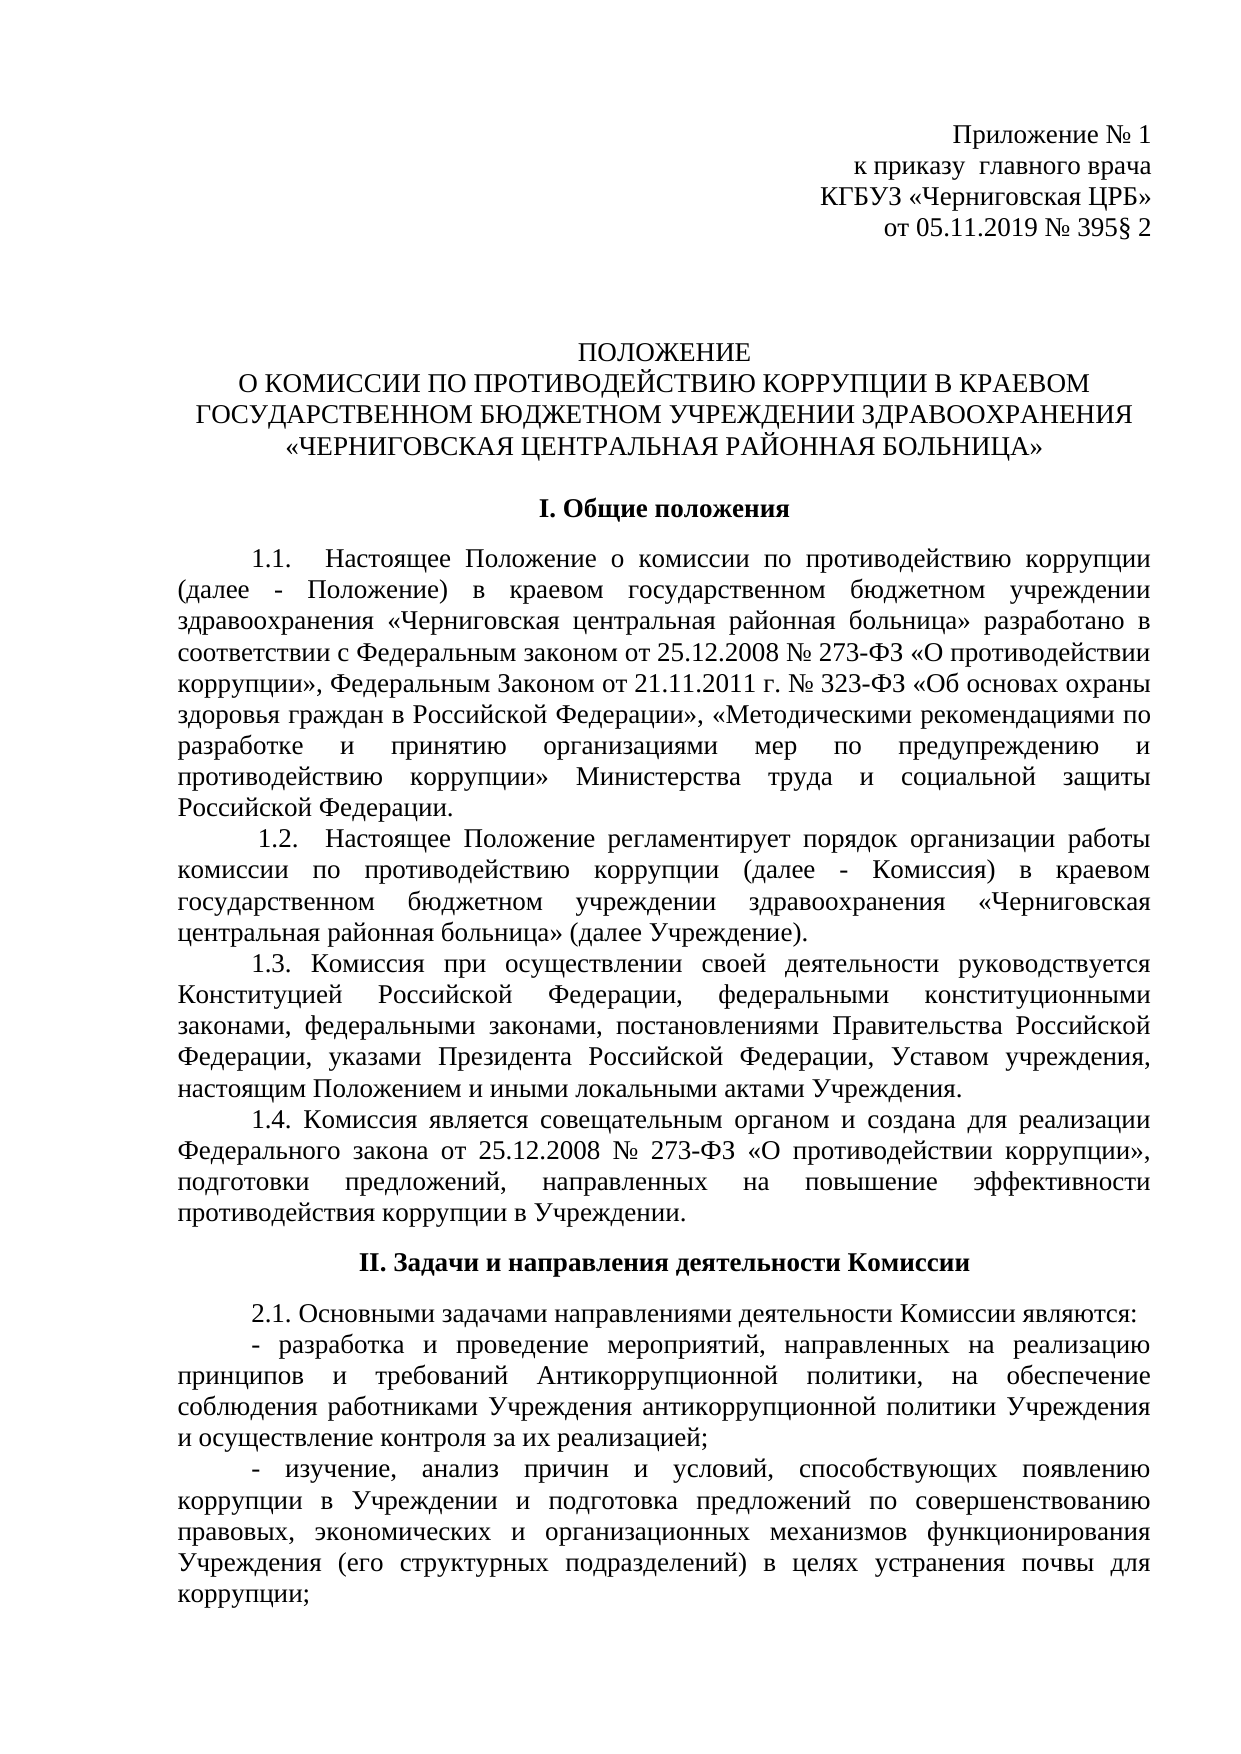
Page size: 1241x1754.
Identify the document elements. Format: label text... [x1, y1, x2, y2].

text 2.1. Основными задачами направлениями деятельности Комиссии являются: [177, 1297, 1152, 1328]
text от 05.11.2019 № 395§ 2 [177, 212, 1152, 243]
text - изучение, анализ причин и условий, способствующих появлению коррупции в Учреждении и подготовка предложений по совершенствованию правовых, экономических и организационных механизмов функционирования Учреждения (его структурных подразделений) в целях устранения почвы для коррупции; [177, 1453, 1152, 1608]
text КГБУЗ «Черниговская ЦРБ» [177, 180, 1152, 212]
text I. Общие положения [177, 492, 1152, 523]
text 1.4. Комиссия является совещательным органом и создана для реализации Федерального закона от 25.12.2008 № 273-ФЗ «О противодействии коррупции», подготовки предложений, направленных на повышение эффективности противодействия коррупции в Учреждении. [177, 1103, 1152, 1227]
text «ЧЕРНИГОВСКАЯ ЦЕНТРАЛЬНАЯ РАЙОННАЯ БОЛЬНИЦА» [177, 429, 1152, 461]
text ПОЛОЖЕНИЕ [177, 336, 1152, 367]
text Приложение № 1 [177, 118, 1152, 149]
text - разработка и проведение мероприятий, направленных на реализацию принципов и требований Антикоррупционной политики, на обеспечение соблюдения работниками Учреждения антикоррупционной политики Учреждения и осуществление контроля за их реализацией; [177, 1328, 1152, 1453]
text II. Задачи и направления деятельности Комиссии [177, 1247, 1152, 1278]
text 1.2. Настоящее Положение регламентирует порядок организации работы комиссии по противодействию коррупции (далее - Комиссия) в краевом государственном бюджетном учреждении здравоохранения «Черниговская центральная районная больница» (далее Учреждение). [177, 822, 1152, 947]
text О КОМИССИИ ПО ПРОТИВОДЕЙСТВИЮ КОРРУПЦИИ В КРАЕВОМ ГОСУДАРСТВЕННОМ БЮДЖЕТНОМ УЧРЕЖДЕНИИ ЗДРАВООХРАНЕНИЯ [177, 367, 1152, 429]
text к приказу главного врача [177, 149, 1152, 180]
text 1.1. Настоящее Положение о комиссии по противодействию коррупции (далее - Положение) в краевом государственном бюджетном учреждении здравоохранения «Черниговская центральная районная больница» разработано в соответствии с Федеральным законом от 25.12.2008 № 273-ФЗ «О противодействии коррупции», Федеральным Законом от 21.11.2011 г. № 323-ФЗ «Об основах охраны здоровья граждан в Российской Федерации», «Методическими рекомендациями по разработке и принятию организациями мер по предупреждению и противодействию коррупции» Министерства труда и социальной защиты Российской Федерации. [177, 542, 1152, 822]
text 1.3. Комиссия при осуществлении своей деятельности руководствуется Конституцией Российской Федерации, федеральными конституционными законами, федеральными законами, постановлениями Правительства Российской Федерации, указами Президента Российской Федерации, Уставом учреждения, настоящим Положением и иными локальными актами Учреждения. [177, 947, 1152, 1103]
